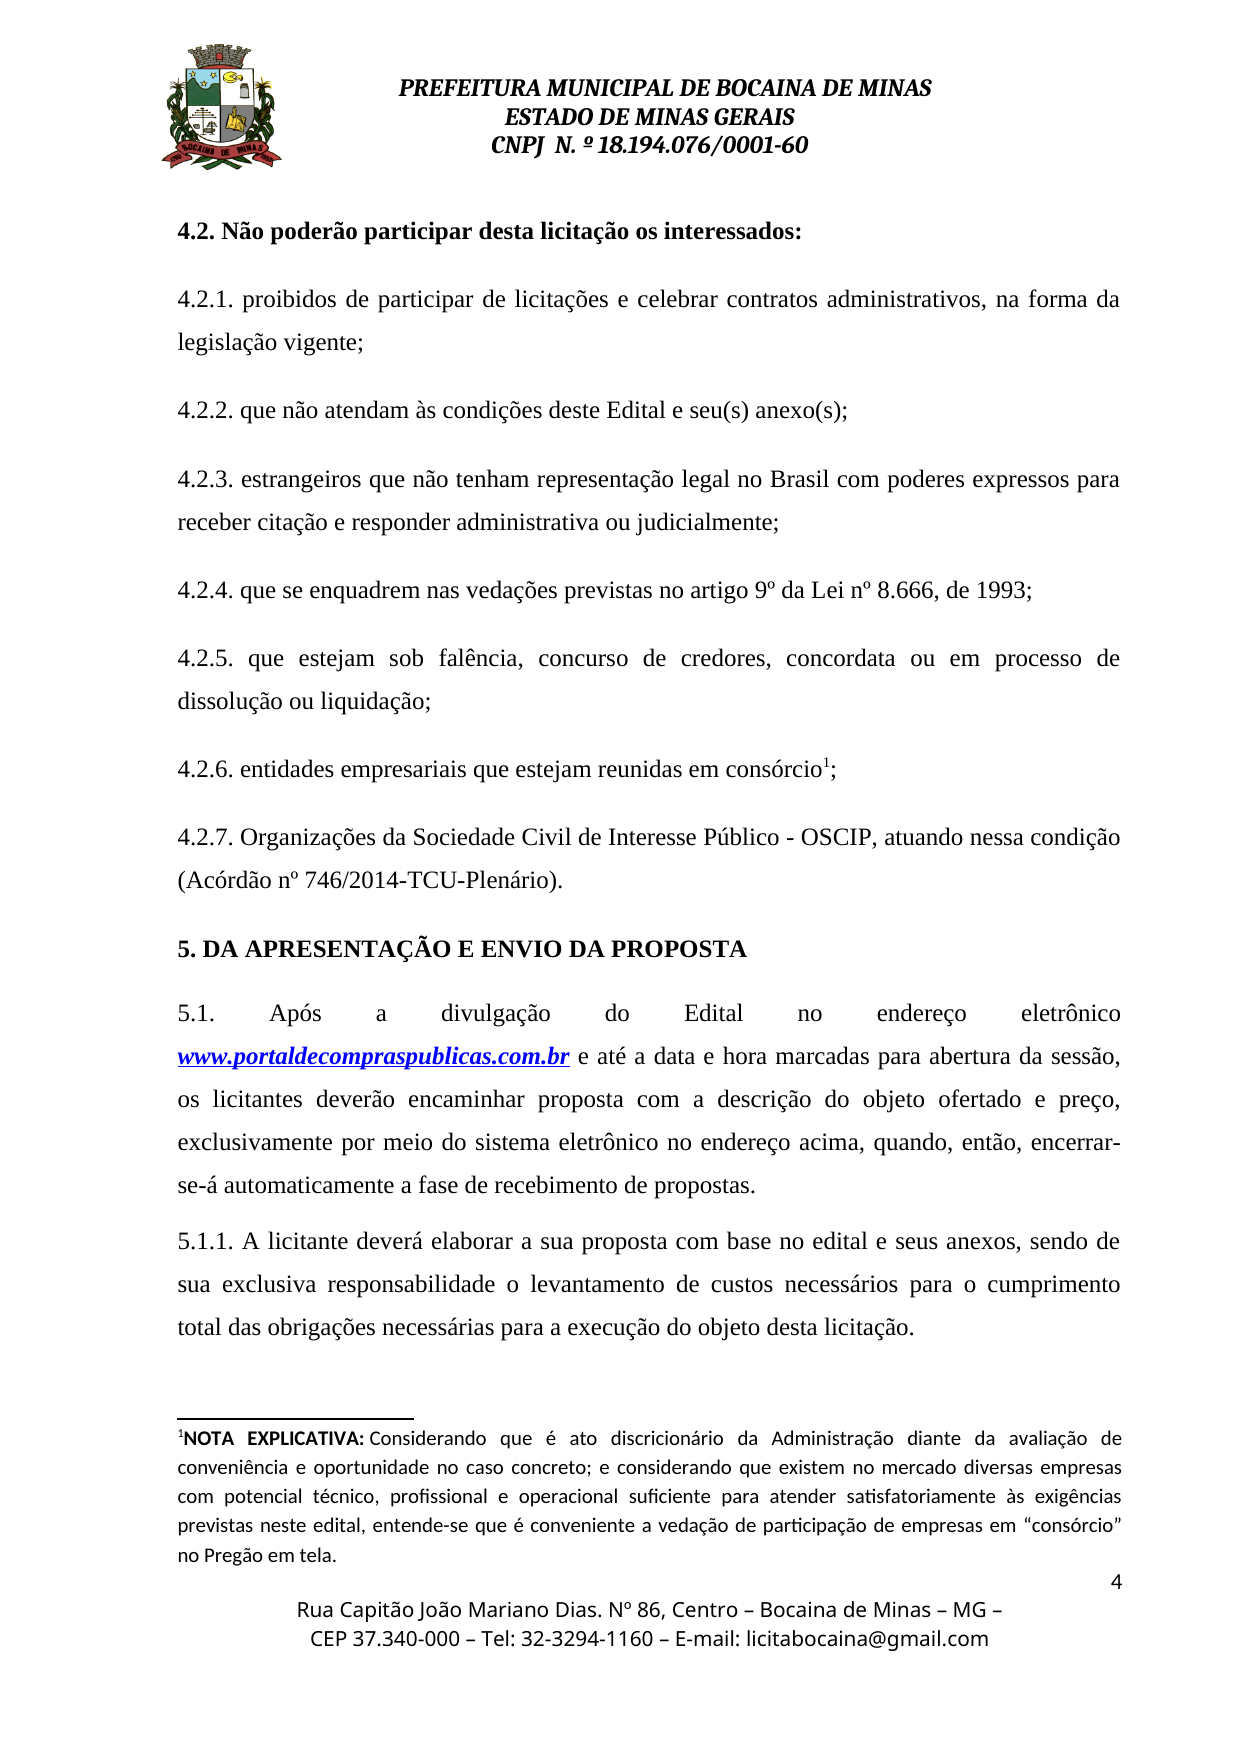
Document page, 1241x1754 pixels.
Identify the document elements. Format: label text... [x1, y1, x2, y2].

text 4.2. Não poderão participar desta licitação os interessados: [177, 216, 1121, 245]
picture [159, 43, 288, 172]
text 5.1. Após a divulgação do Edital no endereço eletrônico www.portaldecompraspublicas.com.br e até a data e hora marcadas para abertura da sessão, os licitantes deverão encaminhar proposta com a descrição do objeto ofertado e preço, exclusivamente por meio do sistema eletrônico no endereço acima, quando, então, encerrar-se-á automaticamente a fase de recebimento de propostas. [177, 998, 1121, 1199]
text 4.2.4. que se enquadrem nas vedações previstas no artigo 9º da Lei nº 8.666, de 1993; [177, 575, 1121, 604]
text 4.2.2. que não atendam às condições deste Edital e seu(s) anexo(s); [177, 396, 1121, 424]
text 5. DA APRESENTAÇÃO E ENVIO DA PROPOSTA [177, 934, 1121, 962]
text 4.2.5. que estejam sob falência, concurso de credores, concordata ou em processo de dissolução ou liquidação; [177, 643, 1121, 715]
text 4.2.7. Organizações da Sociedade Civil de Interesse Público - OSCIP, atuando nessa condição (Acórdão nº 746/2014-TCU-Plenário). [177, 822, 1121, 894]
text 4.2.6. entidades empresariais que estejam reunidas em consórcio; [177, 754, 1121, 783]
text 5.1.1. A licitante deverá elaborar a sua proposta com base no edital e seus anexos, sendo de sua exclusiva responsabilidade o levantamento de custos necessários para o cumprimento total das obrigações necessárias para a execução do objeto desta licitação. [177, 1226, 1121, 1341]
text 4.2.1. proibidos de participar de licitações e celebrar contratos administrativos, na forma da legislação vigente; [177, 284, 1121, 356]
text 4.2.3. estrangeiros que não tenham representação legal no Brasil com poderes expressos para receber citação e responder administrativa ou judicialmente; [177, 464, 1121, 536]
